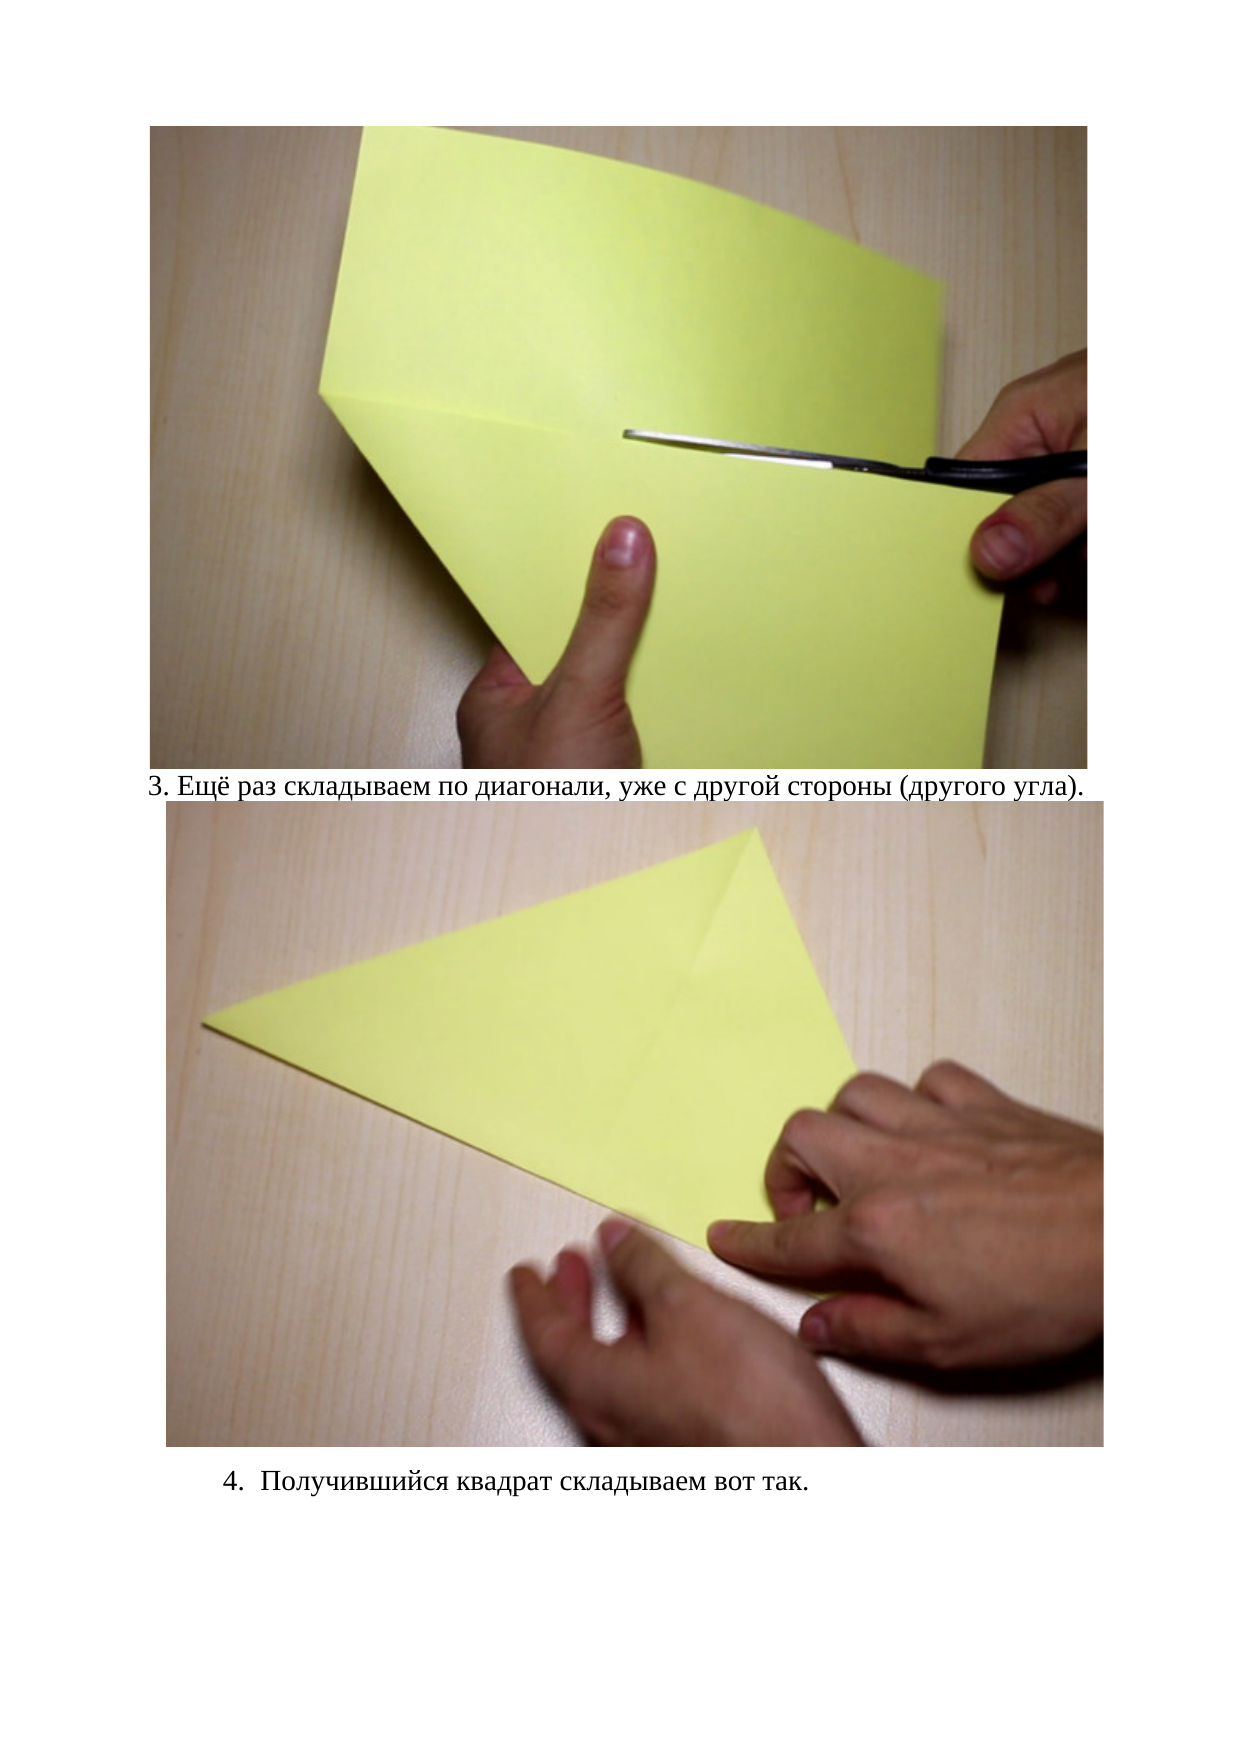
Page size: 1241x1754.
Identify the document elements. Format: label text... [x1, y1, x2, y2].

picture [166, 801, 1104, 1447]
list Получившийся квадрат складываем вот так. [223, 1463, 1122, 1496]
picture [149, 126, 1088, 769]
